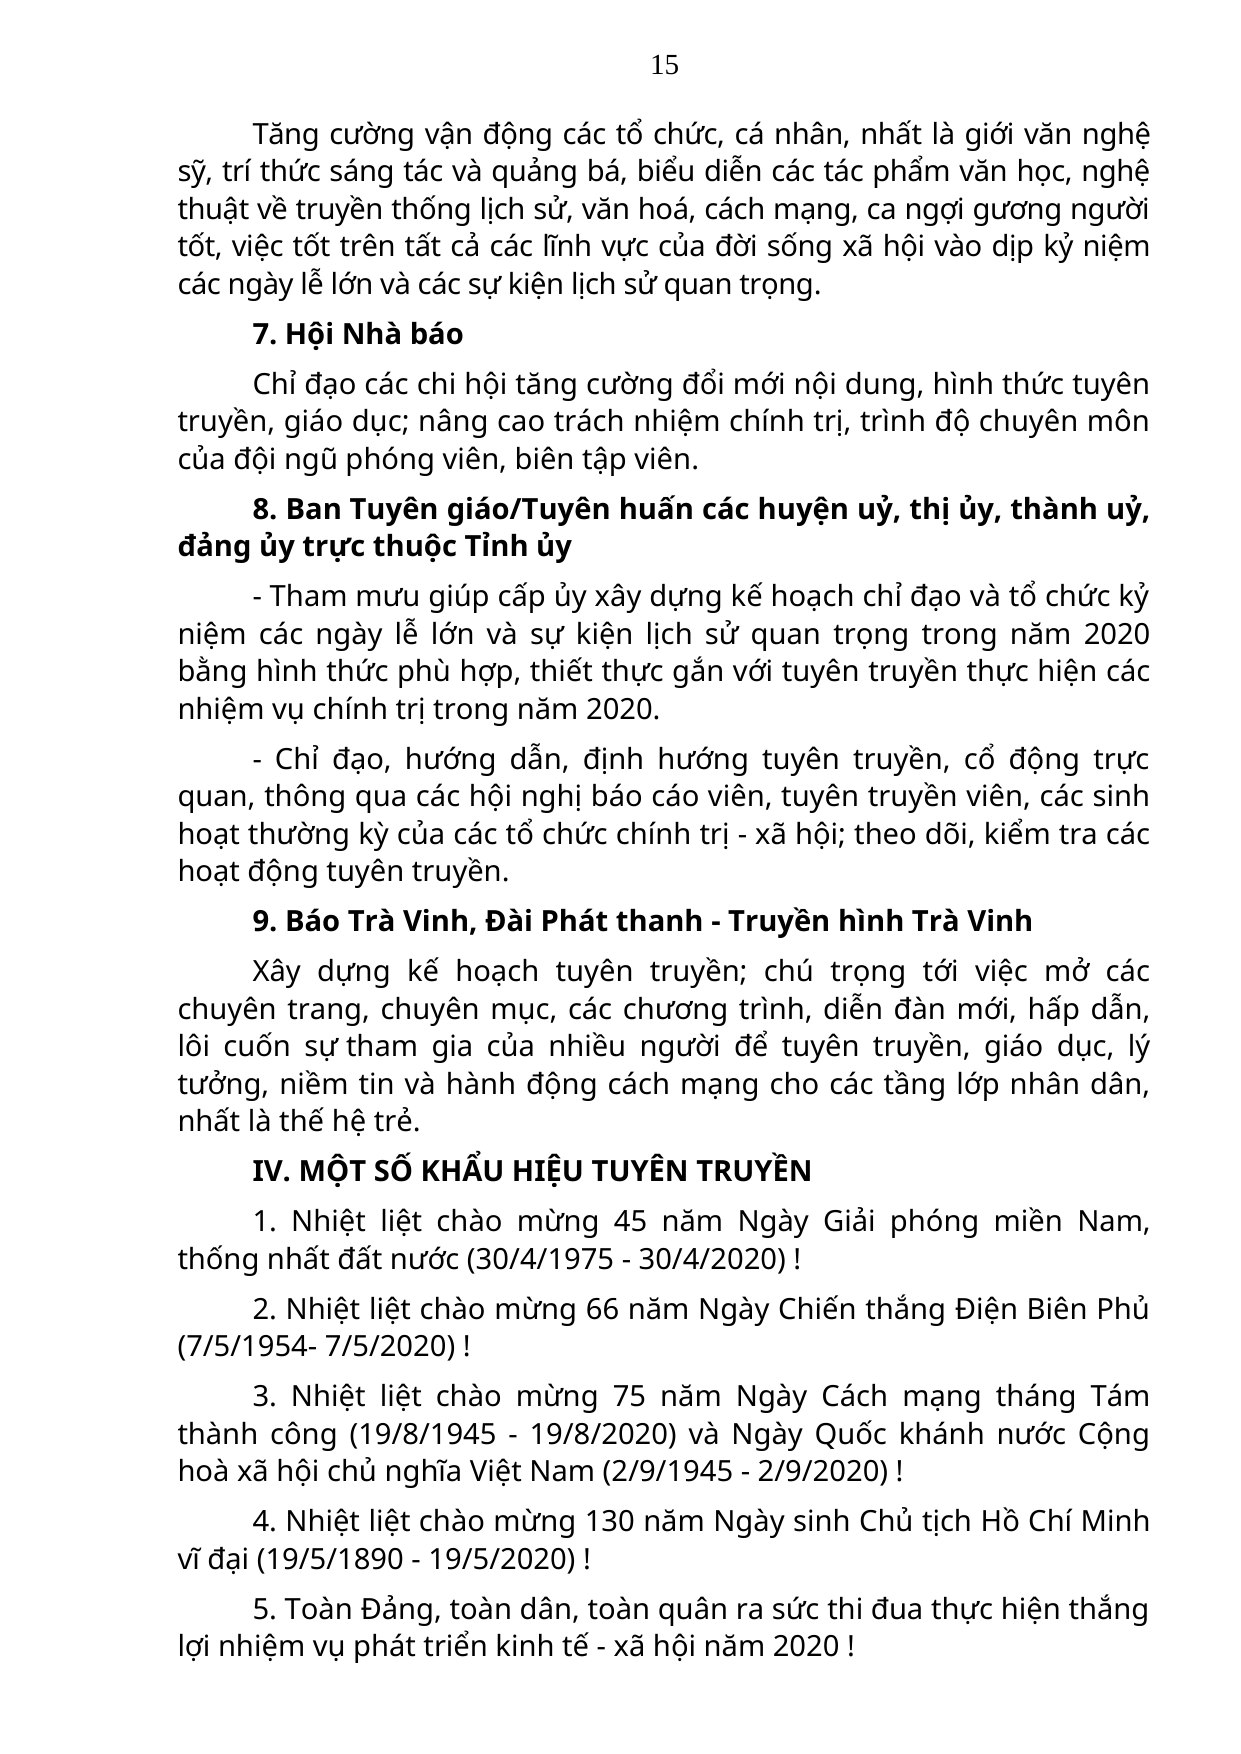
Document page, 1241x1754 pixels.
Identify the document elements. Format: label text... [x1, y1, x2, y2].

text 3. Nhiệt liệt chào mừng 75 năm Ngày Cách mạng tháng Tám thành công (19/8/1945 - 19/8/2020) và Ngày Quốc khánh nước Cộng hoà xã hội chủ nghĩa Việt Nam (2/9/1945 - 2/9/2020) ! [177, 1377, 1152, 1489]
text Chỉ đạo các chi hội tăng cường đổi mới nội dung, hình thức tuyên truyền, giáo dục; nâng cao trách nhiệm chính trị, trình độ chuyên môn của đội ngũ phóng viên, biên tập viên. [177, 364, 1152, 477]
text 8. Ban Tuyên giáo/Tuyên huấn các huyện uỷ, thị ủy, thành uỷ, đảng ủy trực thuộc Tỉnh ủy [177, 489, 1152, 564]
text 7. Hội Nhà báo [177, 314, 1152, 352]
text - Tham mưu giúp cấp ủy xây dựng kế hoạch chỉ đạo và tổ chức kỷ niệm các ngày lễ lớn và sự kiện lịch sử quan trọng trong năm 2020 bằng hình thức phù hợp, thiết thực gắn với tuyên truyền thực hiện các nhiệm vụ chính trị trong năm 2020. [177, 577, 1152, 727]
text Tăng cường vận động các tổ chức, cá nhân, nhất là giới văn nghệ sỹ, trí thức sáng tác và quảng bá, biểu diễn các tác phẩm văn học, nghệ thuật về truyền thống lịch sử, văn hoá, cách mạng, ca ngợi gương người tốt, việc tốt trên tất cả các lĩnh vực của đời sống xã hội vào dịp kỷ niệm các ngày lễ lớn và các sự kiện lịch sử quan trọng. [177, 114, 1152, 302]
text Xây dựng kế hoạch tuyên truyền; chú trọng tới việc mở các chuyên trang, chuyên mục, các chương trình, diễn đàn mới, hấp dẫn, lôi cuốn sự tham gia của nhiều người để tuyên truyền, giáo dục, lý tưởng, niềm tin và hành động cách mạng cho các tầng lớp nhân dân, nhất là thế hệ trẻ. [177, 952, 1152, 1139]
text 4. Nhiệt liệt chào mừng 130 năm Ngày sinh Chủ tịch Hồ Chí Minh vĩ đại (19/5/1890 - 19/5/2020) ! [177, 1502, 1152, 1577]
text 1. Nhiệt liệt chào mừng 45 năm Ngày Giải phóng miền Nam, thống nhất đất nước (30/4/1975 - 30/4/2020) ! [177, 1202, 1152, 1277]
text IV. MỘT SỐ KHẨU HIỆU TUYÊN TRUYỀN [177, 1152, 1152, 1189]
text 5. Toàn Đảng, toàn dân, toàn quân ra sức thi đua thực hiện thắng lợi nhiệm vụ phát triển kinh tế - xã hội năm 2020 ! [177, 1589, 1152, 1664]
text - Chỉ đạo, hướng dẫn, định hướng tuyên truyền, cổ động trực quan, thông qua các hội nghị báo cáo viên, tuyên truyền viên, các sinh hoạt thường kỳ của các tổ chức chính trị - xã hội; theo dõi, kiểm tra các hoạt động tuyên truyền. [177, 739, 1152, 889]
text 9. Báo Trà Vinh, Đài Phát thanh - Truyền hình Trà Vinh [177, 902, 1152, 939]
text 2. Nhiệt liệt chào mừng 66 năm Ngày Chiến thắng Điện Biên Phủ (7/5/1954- 7/5/2020) ! [177, 1289, 1152, 1364]
